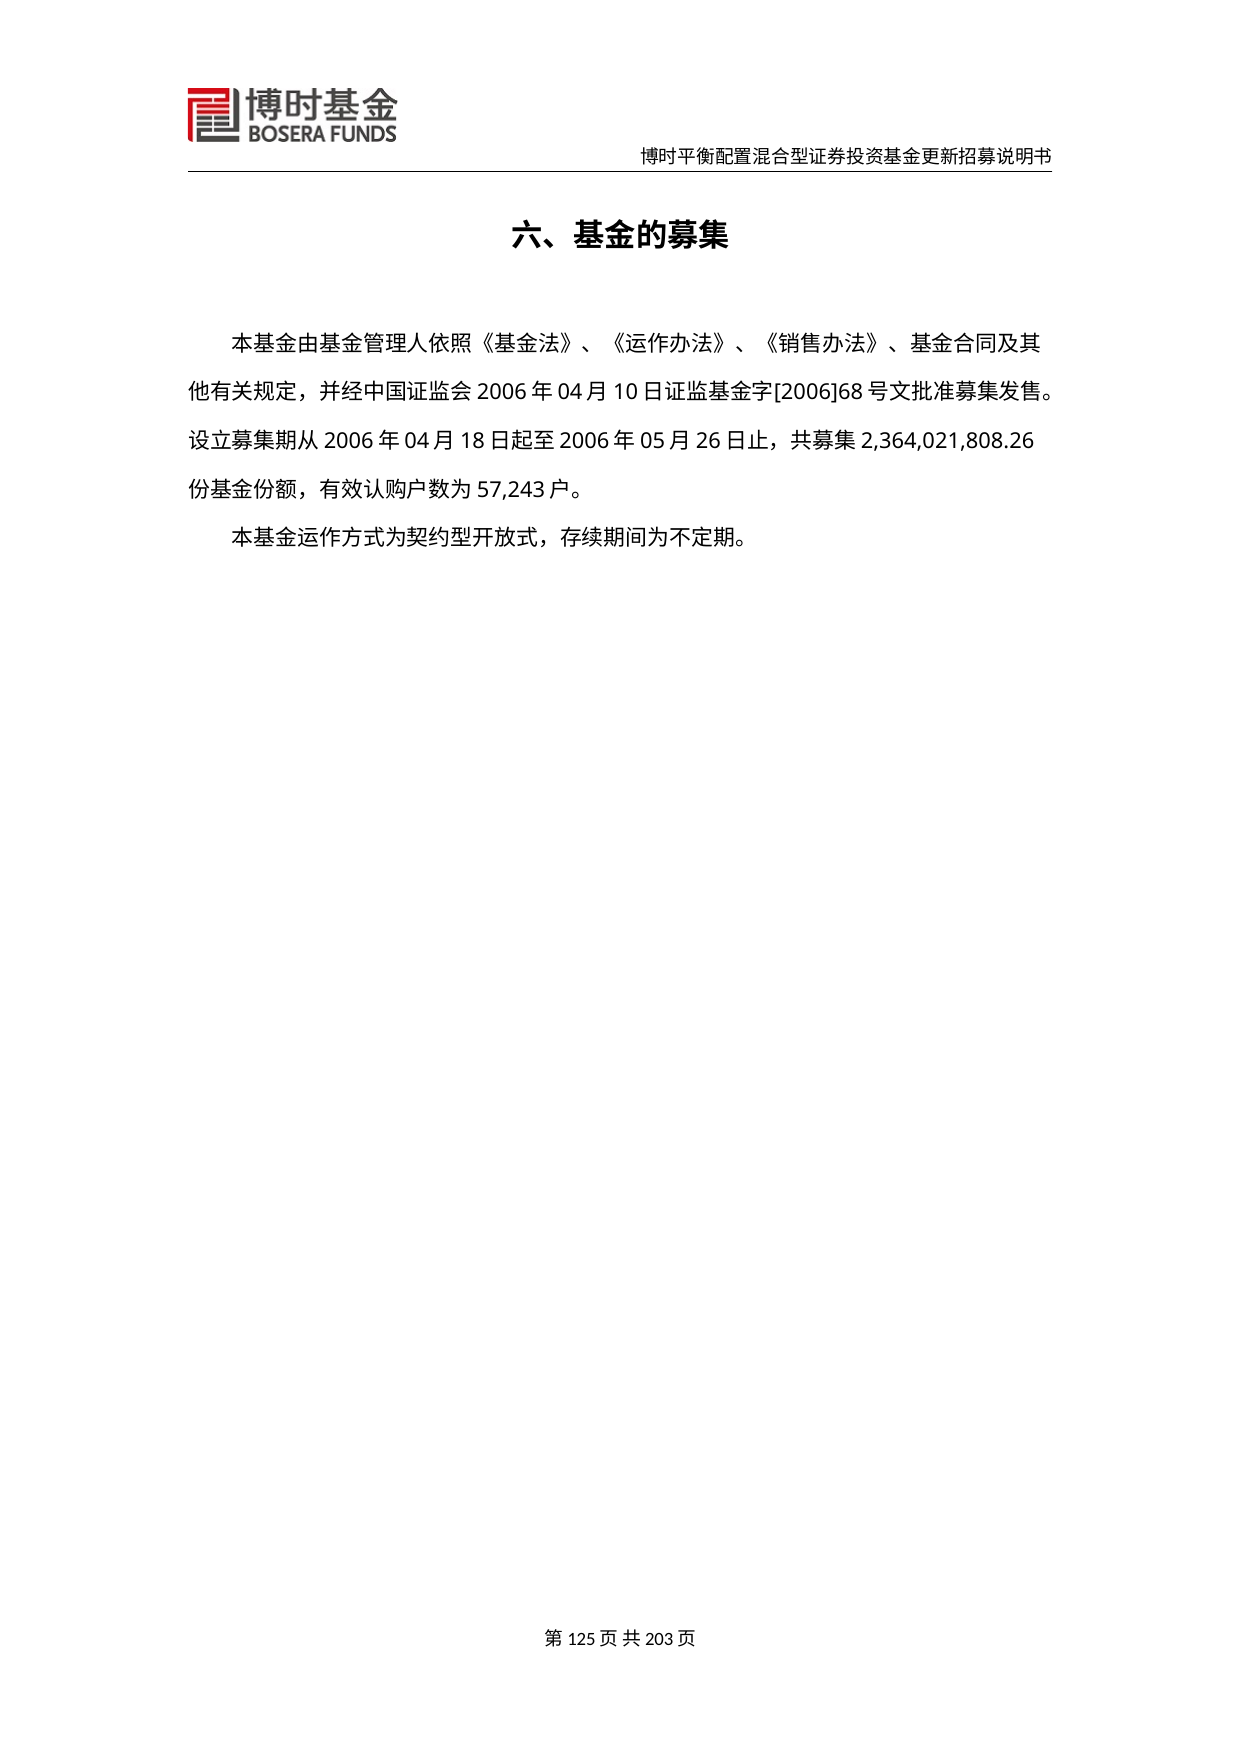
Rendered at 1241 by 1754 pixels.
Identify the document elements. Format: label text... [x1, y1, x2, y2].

subtitle 六、基金的募集 [188, 200, 1052, 265]
text 本基金由基金管理人依照《基金法》、《运作办法》、《销售办法》、基金合同及其他有关规定，并经中国证监会2006年04月10日证监基金字[2006]68号文批准募集发售。设立募集期从2006年04月18日起至2006年05月26日止，共募集2,364,021,808.26份基金份额，有效认购户数为57,243户。 [188, 325, 1052, 504]
text 本基金运作方式为契约型开放式，存续期间为不定期。 [188, 520, 1052, 552]
picture [187, 88, 398, 142]
